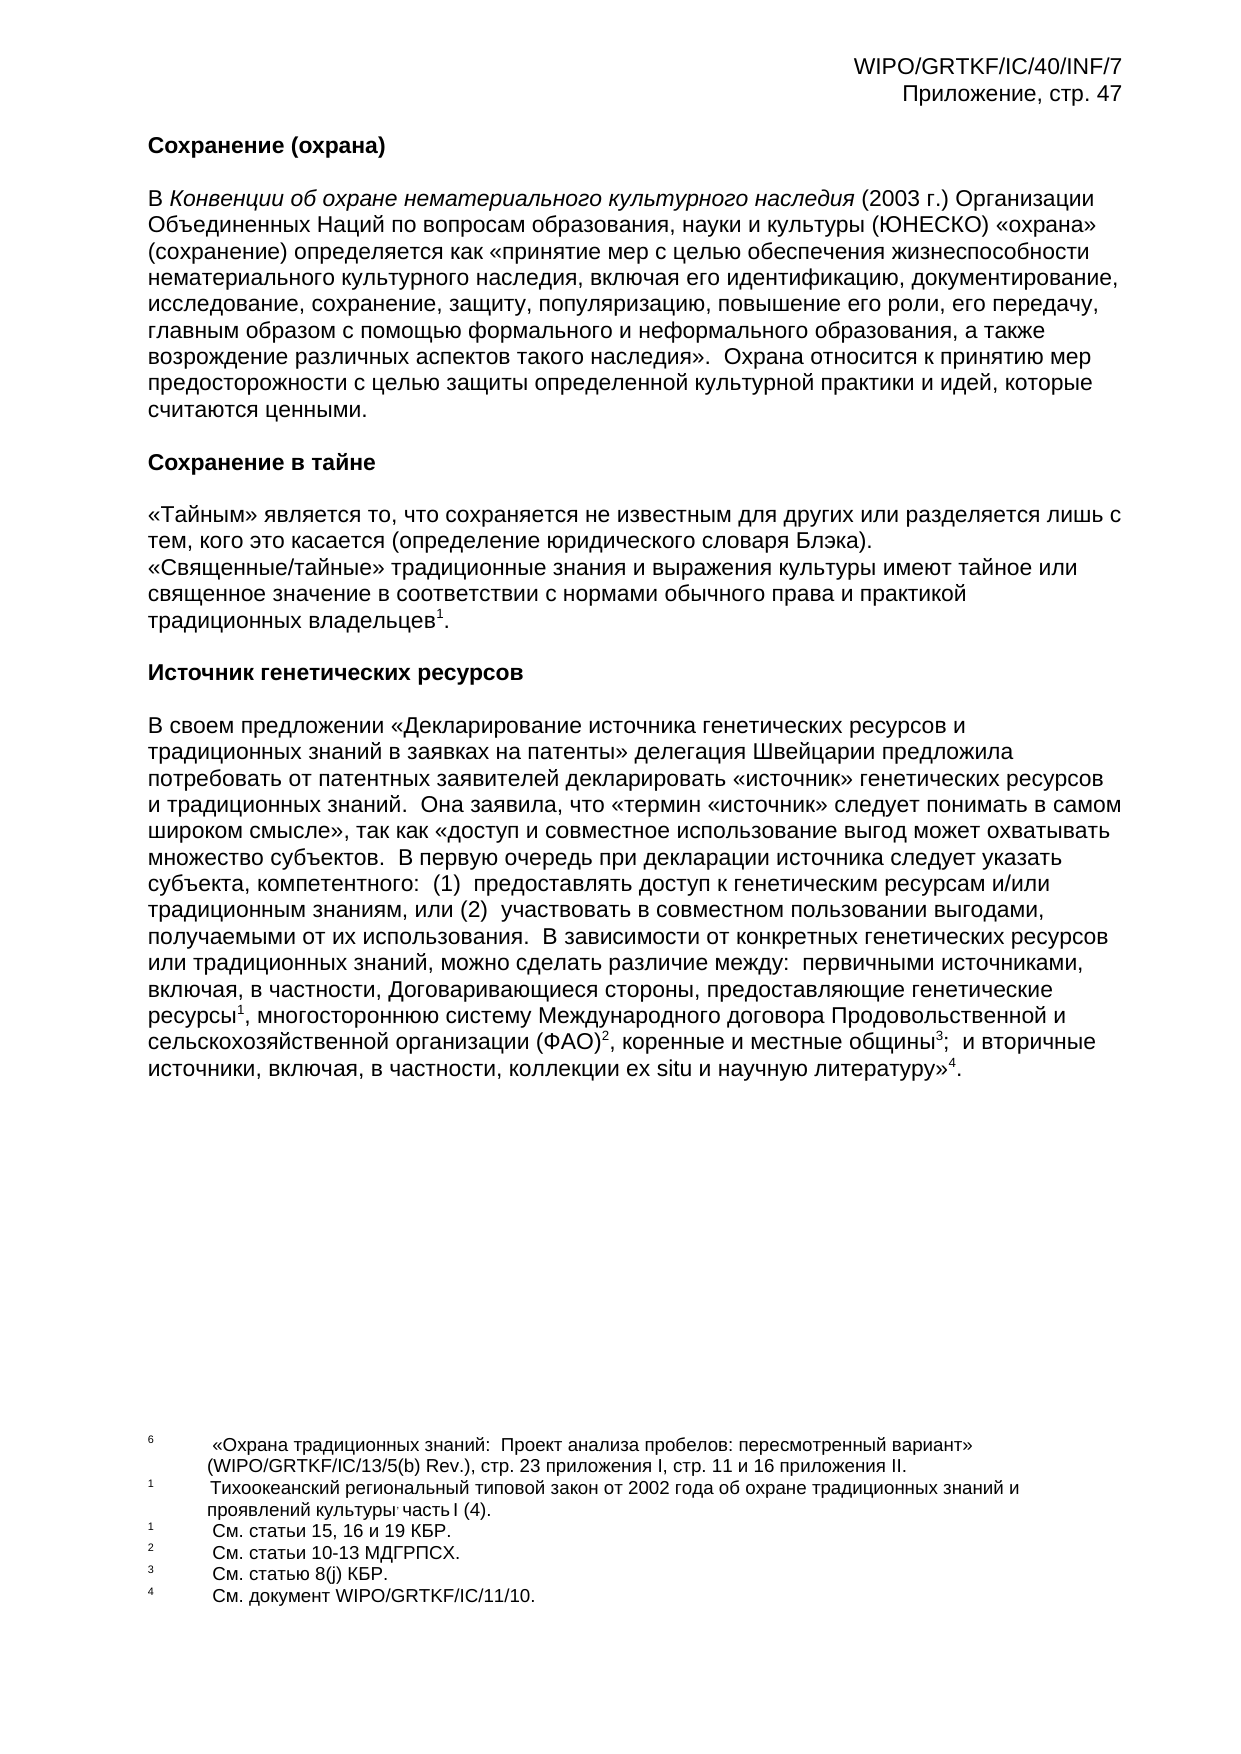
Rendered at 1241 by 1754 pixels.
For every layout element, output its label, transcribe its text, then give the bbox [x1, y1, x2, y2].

subtitle Сохранение (охрана) [148, 132, 1122, 158]
text «Тайным» является то, что сохраняется не известным для других или разделяется лишь с тем, кого это касается (определение юридического словаря Блэка). «Священные/тайные» традиционные знания и выражения культуры имеют тайное или священное значение в соответствии с нормами обычного права и практикой традиционных владельцев. [148, 501, 1122, 633]
text В Конвенции об охране нематериального культурного наследия (2003 г.) Организации Объединенных Наций по вопросам образования, науки и культуры (ЮНЕСКО) «охрана» (сохранение) определяется как «принятие мер с целью обеспечения жизнеспособности нематериального культурного наследия, включая его идентификацию, документирование, исследование, сохранение, защиту, популяризацию, повышение его роли, его передачу, главным образом с помощью формального и неформального образования, а также возрождение различных аспектов такого наследия». Охрана относится к принятию мер предосторожности с целью защиты определенной культурной практики и идей, которые считаются ценными. [148, 185, 1122, 422]
subtitle Источник генетических ресурсов [148, 659, 1122, 686]
subtitle Сохранение в тайне [148, 448, 1122, 475]
text В своем предложении «Декларирование источника генетических ресурсов и традиционных знаний в заявках на патенты» делегация Швейцарии предложила потребовать от патентных заявителей декларировать «источник» генетических ресурсов и традиционных знаний. Она заявила, что «термин «источник» следует понимать в самом широком смысле», так как «доступ и совместное использование выгод может охватывать множество субъектов. В первую очередь при декларации источника следует указать субъекта, компетентного: (1) предоставлять доступ к генетическим ресурсам и/или традиционным знаниям, или (2) участвовать в совместном пользовании выгодами, получаемыми от их использования. В зависимости от конкретных генетических ресурсов или традиционных знаний, можно сделать различие между: первичными источниками, включая, в частности, Договаривающиеся стороны, предоставляющие генетические ресурсы, многостороннюю систему Международного договора Продовольственной и сельскохозяйственной организации (ФАО), коренные и местные общины; и вторичные источники, включая, в частности, коллекции ex situ и научную литературу». [148, 712, 1122, 1081]
